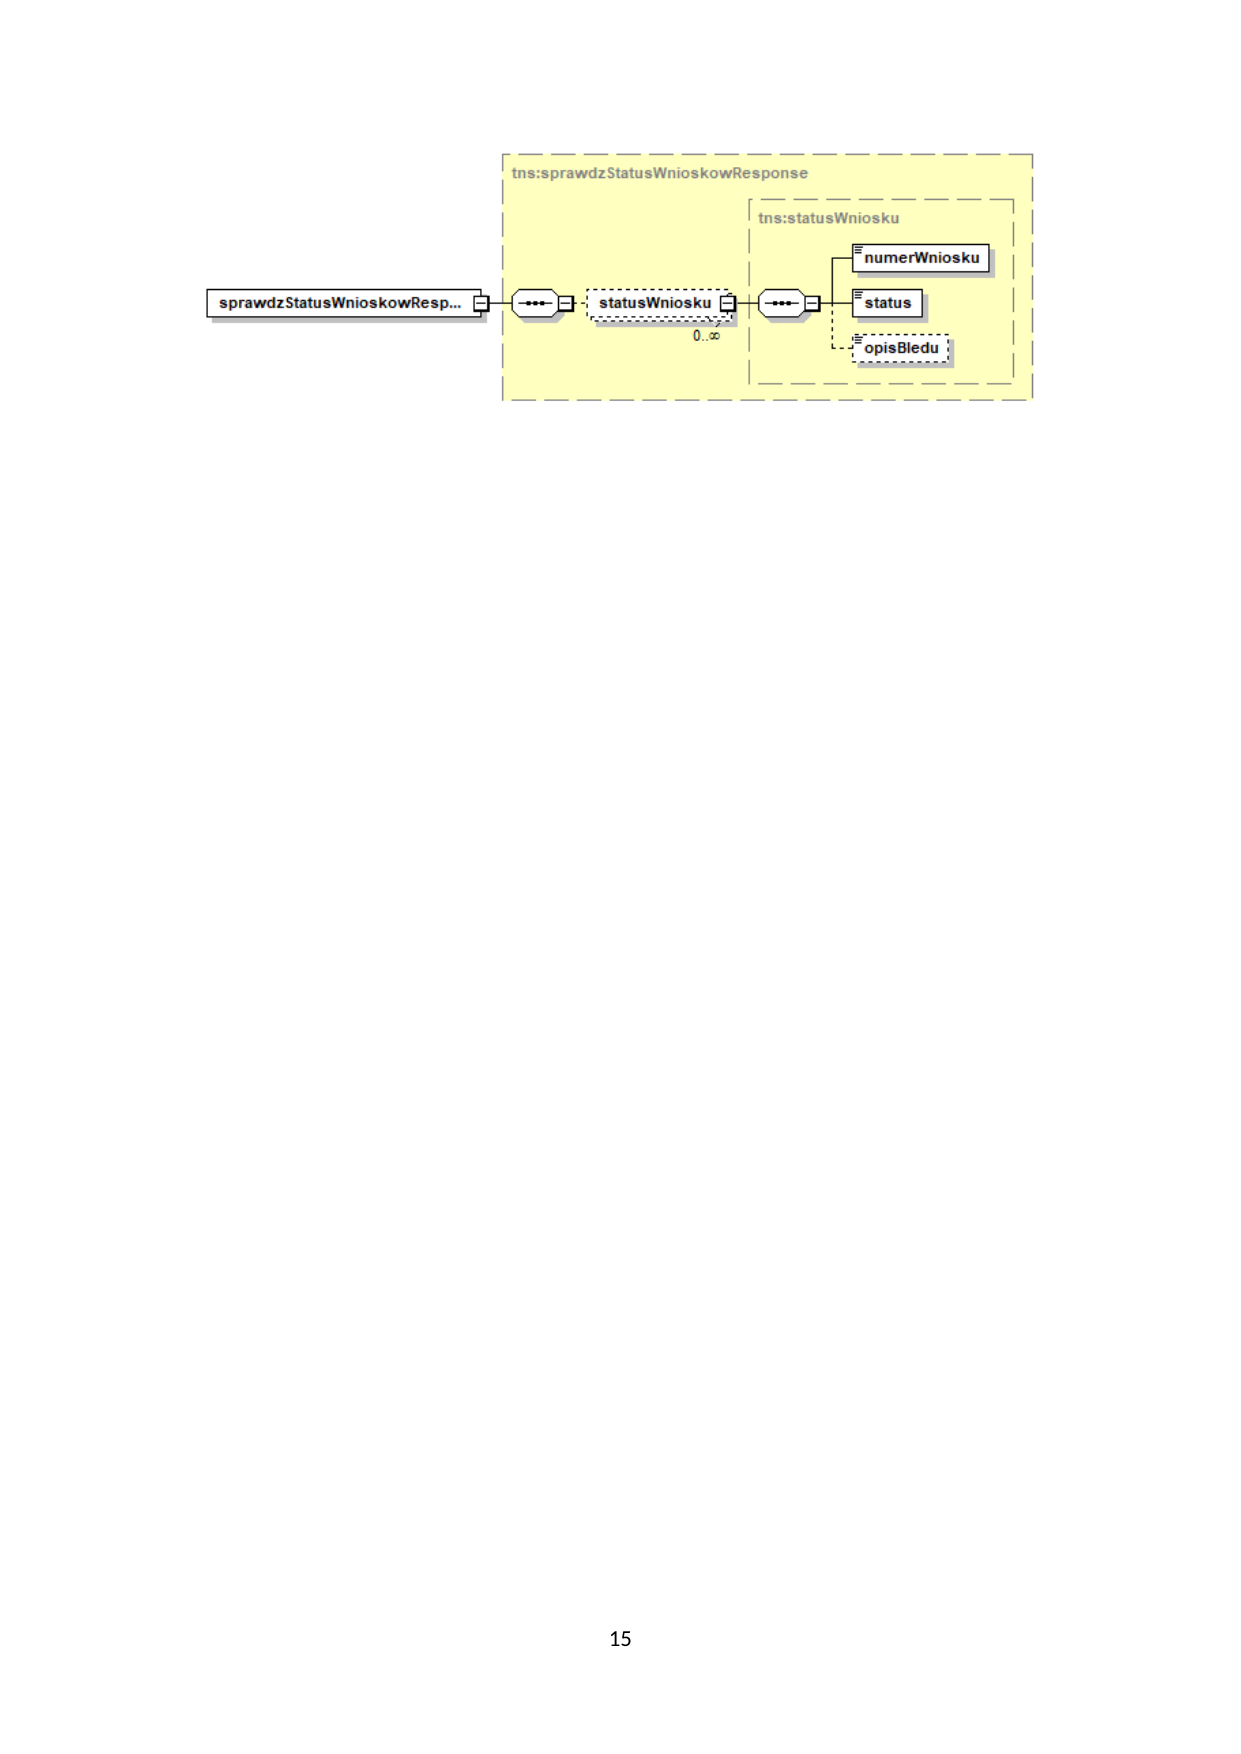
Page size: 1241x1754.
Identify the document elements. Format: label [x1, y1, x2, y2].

picture [193, 147, 1047, 442]
